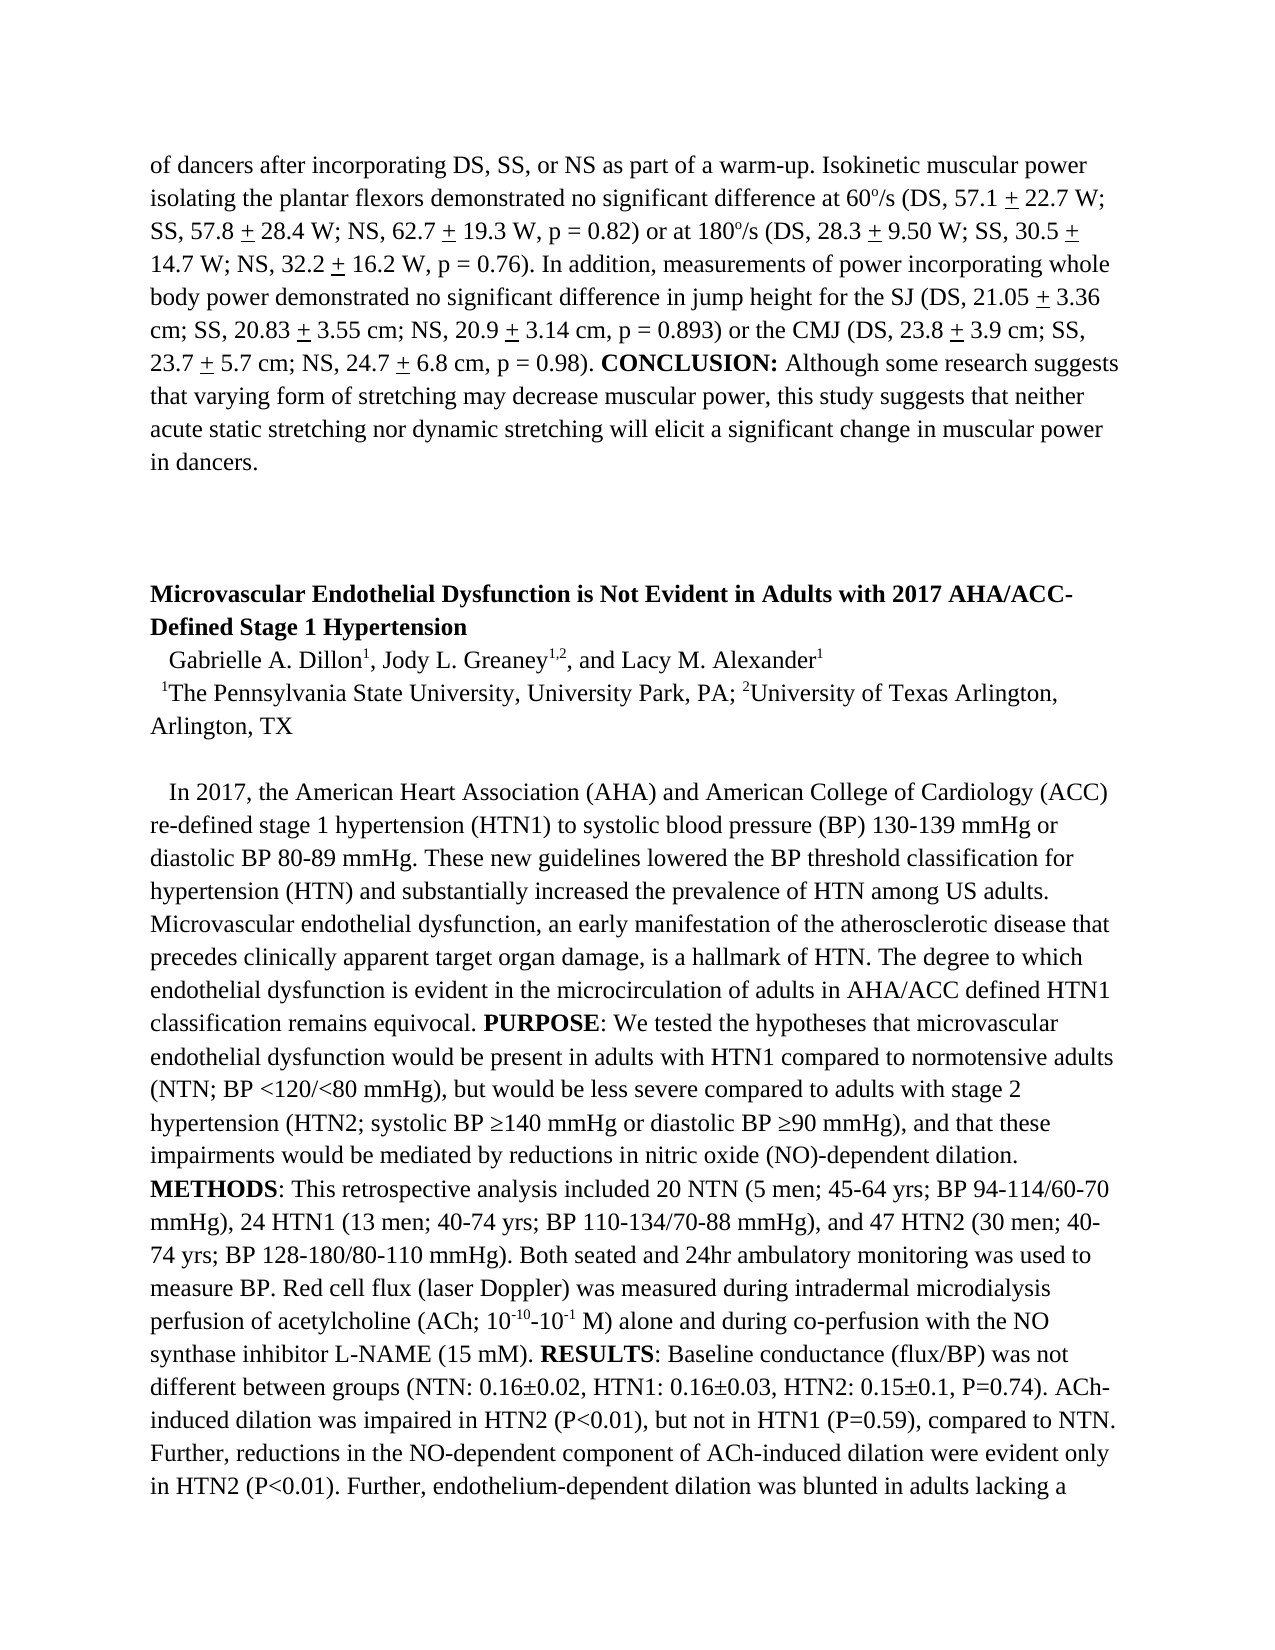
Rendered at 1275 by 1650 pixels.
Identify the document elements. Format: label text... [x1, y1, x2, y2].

text Microvascular Endothelial Dysfunction is Not Evident in Adults with 2017 AHA/ACC-Defined Stage 1 Hypertension [150, 579, 1125, 641]
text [150, 777, 1125, 1499]
text Gabrielle A. Dillon1, Jody L. Greaney1,2, and Lacy M. Alexander1 [150, 645, 1125, 674]
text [150, 150, 1125, 476]
text 1The Pennsylvania State University, University Park, PA; 2University of Texas Arlington, Arlington, TX [150, 678, 1125, 740]
